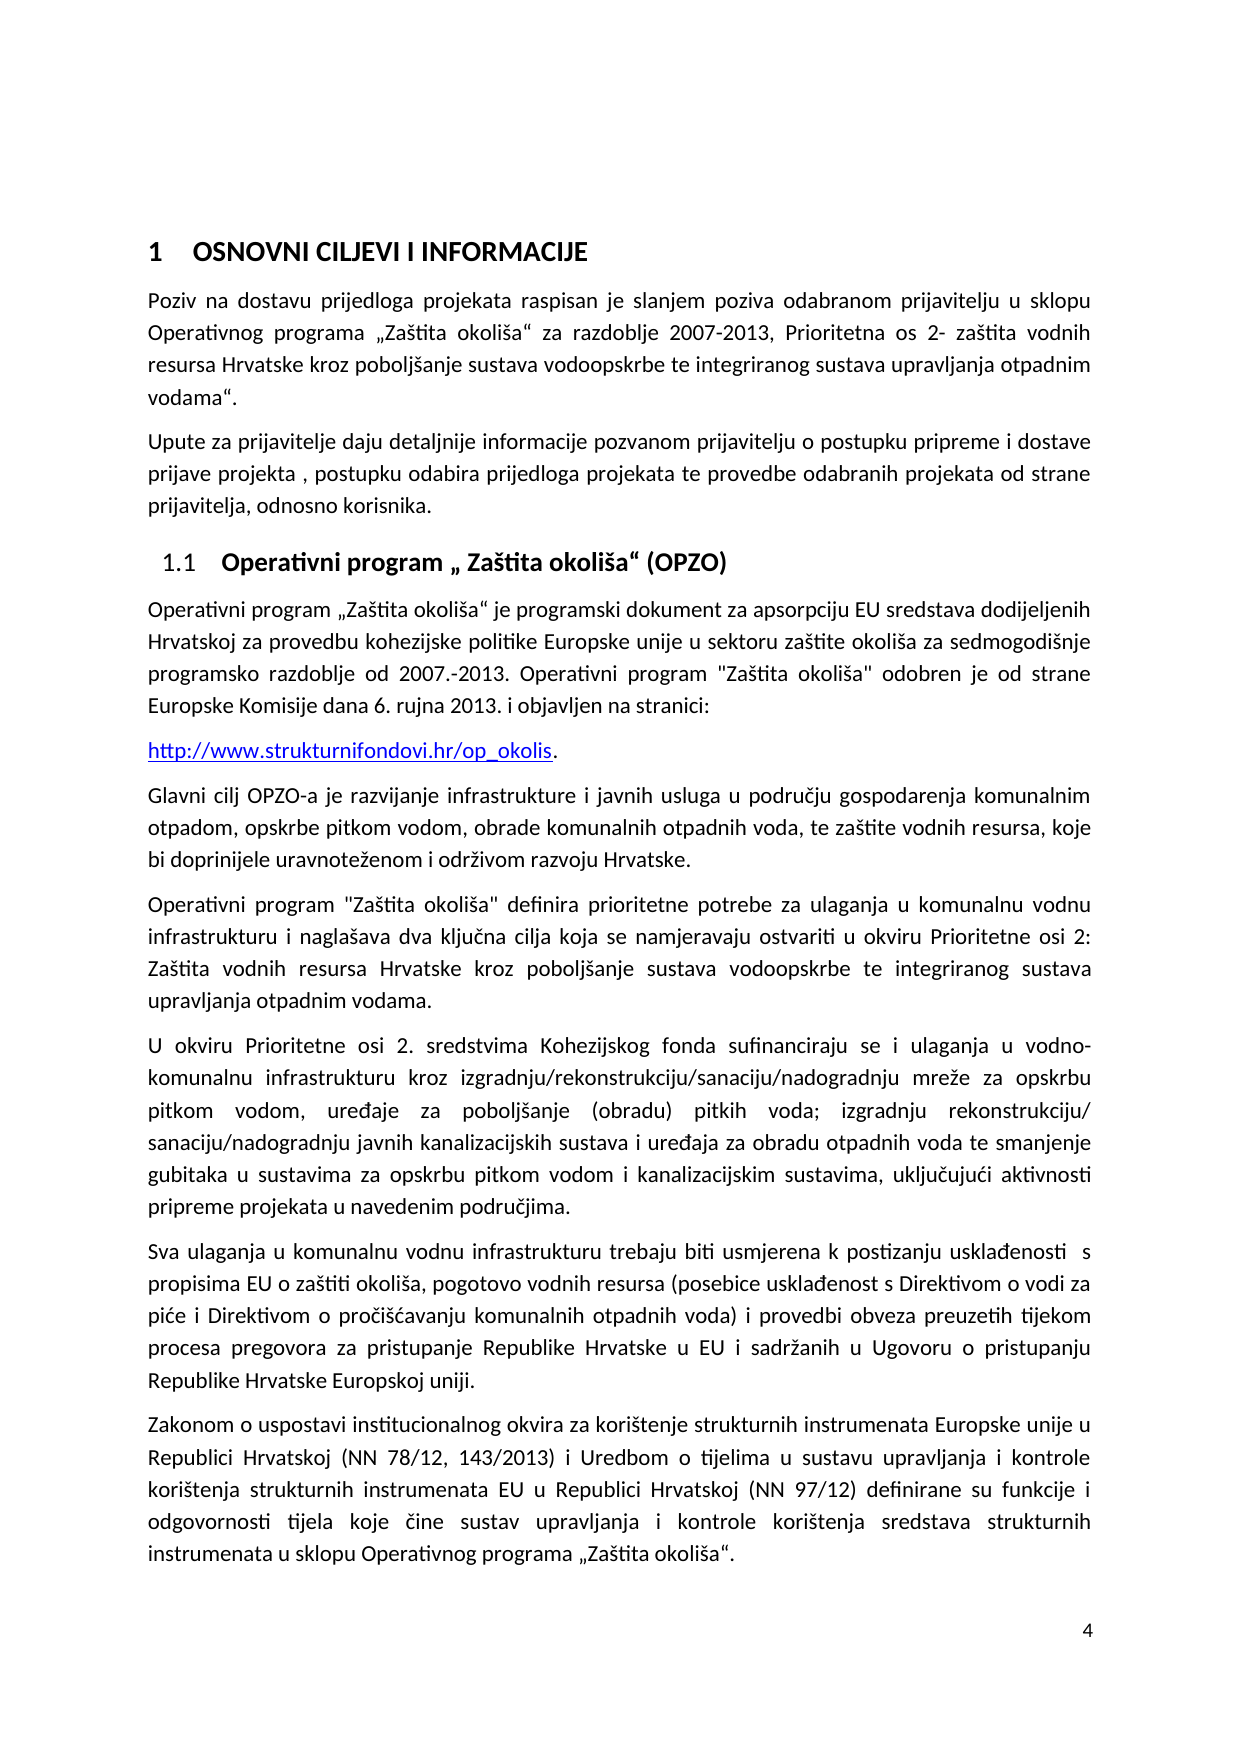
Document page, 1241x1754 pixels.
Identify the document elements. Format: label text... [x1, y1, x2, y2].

text Sva ulaganja u komunalnu vodnu infrastrukturu trebaju biti usmjerena k postizanju usklađenosti s propisima EU o zaštiti okoliša, pogotovo vodnih resursa (posebice usklađenost s Direktivom o vodi za piće i Direktivom o pročišćavanju komunalnih otpadnih voda) i provedbi obveza preuzetih tijekom procesa pregovora za pristupanje Republike Hrvatske u EU i sadržanih u Ugovoru o pristupanju Republike Hrvatske Europskoj uniji. [148, 1237, 1093, 1394]
text U okviru Prioritetne osi 2. sredstvima Kohezijskog fonda sufinanciraju se i ulaganja u vodno-komunalnu infrastrukturu kroz izgradnju/rekonstrukciju/sanaciju/nadogradnju mreže za opskrbu pitkom vodom, uređaje za poboljšanje (obradu) pitkih voda; izgradnju rekonstrukciju/ sanaciju/nadogradnju javnih kanalizacijskih sustava i uređaja za obradu otpadnih voda te smanjenje gubitaka u sustavima za opskrbu pitkom vodom i kanalizacijskim sustavima, uključujući aktivnosti pripreme projekata u navedenim područjima. [148, 1031, 1093, 1220]
text Upute za prijavitelje daju detaljnije informacije pozvanom prijavitelju o postupku pripreme i dostave prijave projekta , postupku odabira prijedloga projekata te provedbe odabranih projekata od strane prijavitelja, odnosno korisnika. [148, 427, 1093, 520]
subtitle Operativni program „ Zaštita okoliša“ (OPZO) [161, 545, 1093, 578]
text Operativni program „Zaštita okoliša“ je programski dokument za apsorpciju EU sredstava dodijeljenih Hrvatskoj za provedbu kohezijske politike Europske unije u sektoru zaštite okoliša za sedmogodišnje programsko razdoblje od 2007.-2013. Operativni program "Zaštita okoliša" odobren je od strane Europske Komisije dana 6. rujna 2013. i objavljen na stranici: [148, 595, 1093, 720]
text Zakonom o uspostavi institucionalnog okvira za korištenje strukturnih instrumenata Europske unije u Republici Hrvatskoj (NN 78/12, 143/2013) i Uredbom o tijelima u sustavu upravljanja i kontrole korištenja strukturnih instrumenata EU u Republici Hrvatskoj (NN 97/12) definirane su funkcije i odgovornosti tijela koje čine sustav upravljanja i kontrole korištenja sredstava strukturnih instrumenata u sklopu Operativnog programa „Zaštita okoliša“. [148, 1410, 1093, 1567]
text Operativni program "Zaštita okoliša" definira prioritetne potrebe za ulaganja u komunalnu vodnu infrastrukturu i naglašava dva ključna cilja koja se namjeravaju ostvariti u okviru Prioritetne osi 2: Zaštita vodnih resursa Hrvatske kroz poboljšanje sustava vodoopskrbe te integriranog sustava upravljanja otpadnim vodama. [148, 890, 1093, 1015]
subtitle OSNOVNI CILJEVI I INFORMACIJE [148, 233, 1093, 268]
text Poziv na dostavu prijedloga projekata raspisan je slanjem poziva odabranom prijavitelju u sklopu Operativnog programa „Zaštita okoliša“ za razdoblje 2007-2013, Prioritetna os 2- zaštita vodnih resursa Hrvatske kroz poboljšanje sustava vodoopskrbe te integriranog sustava upravljanja otpadnim vodama“. [148, 286, 1093, 411]
text Glavni cilj OPZO-a je razvijanje infrastrukture i javnih usluga u području gospodarenja komunalnim otpadom, opskrbe pitkom vodom, obrade komunalnih otpadnih voda, te zaštite vodnih resursa, koje bi doprinijele uravnoteženom i održivom razvoju Hrvatske. [148, 781, 1093, 873]
text http://www.strukturnifondovi.hr/op_okolis. [148, 736, 1093, 764]
